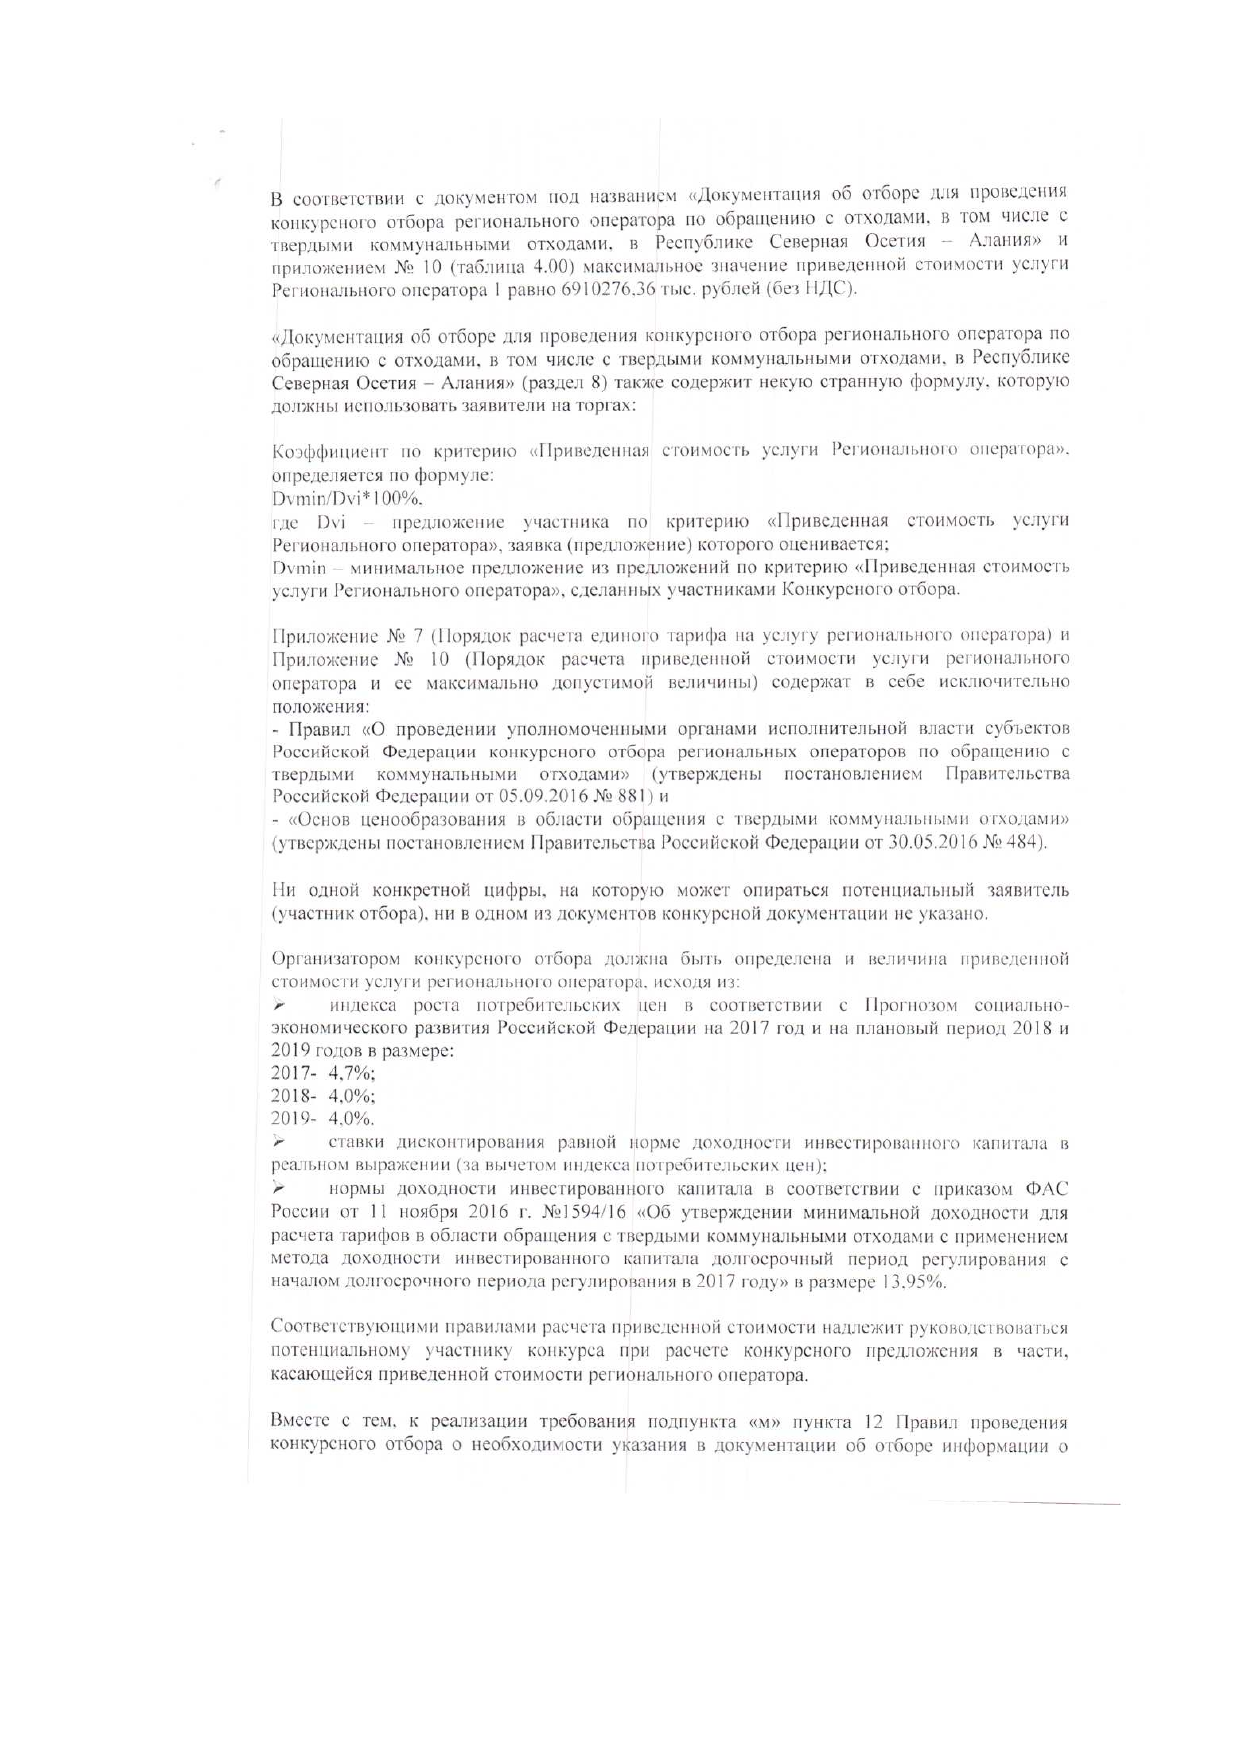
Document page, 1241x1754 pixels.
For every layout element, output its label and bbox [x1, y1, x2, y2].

picture [177, 118, 1150, 1505]
